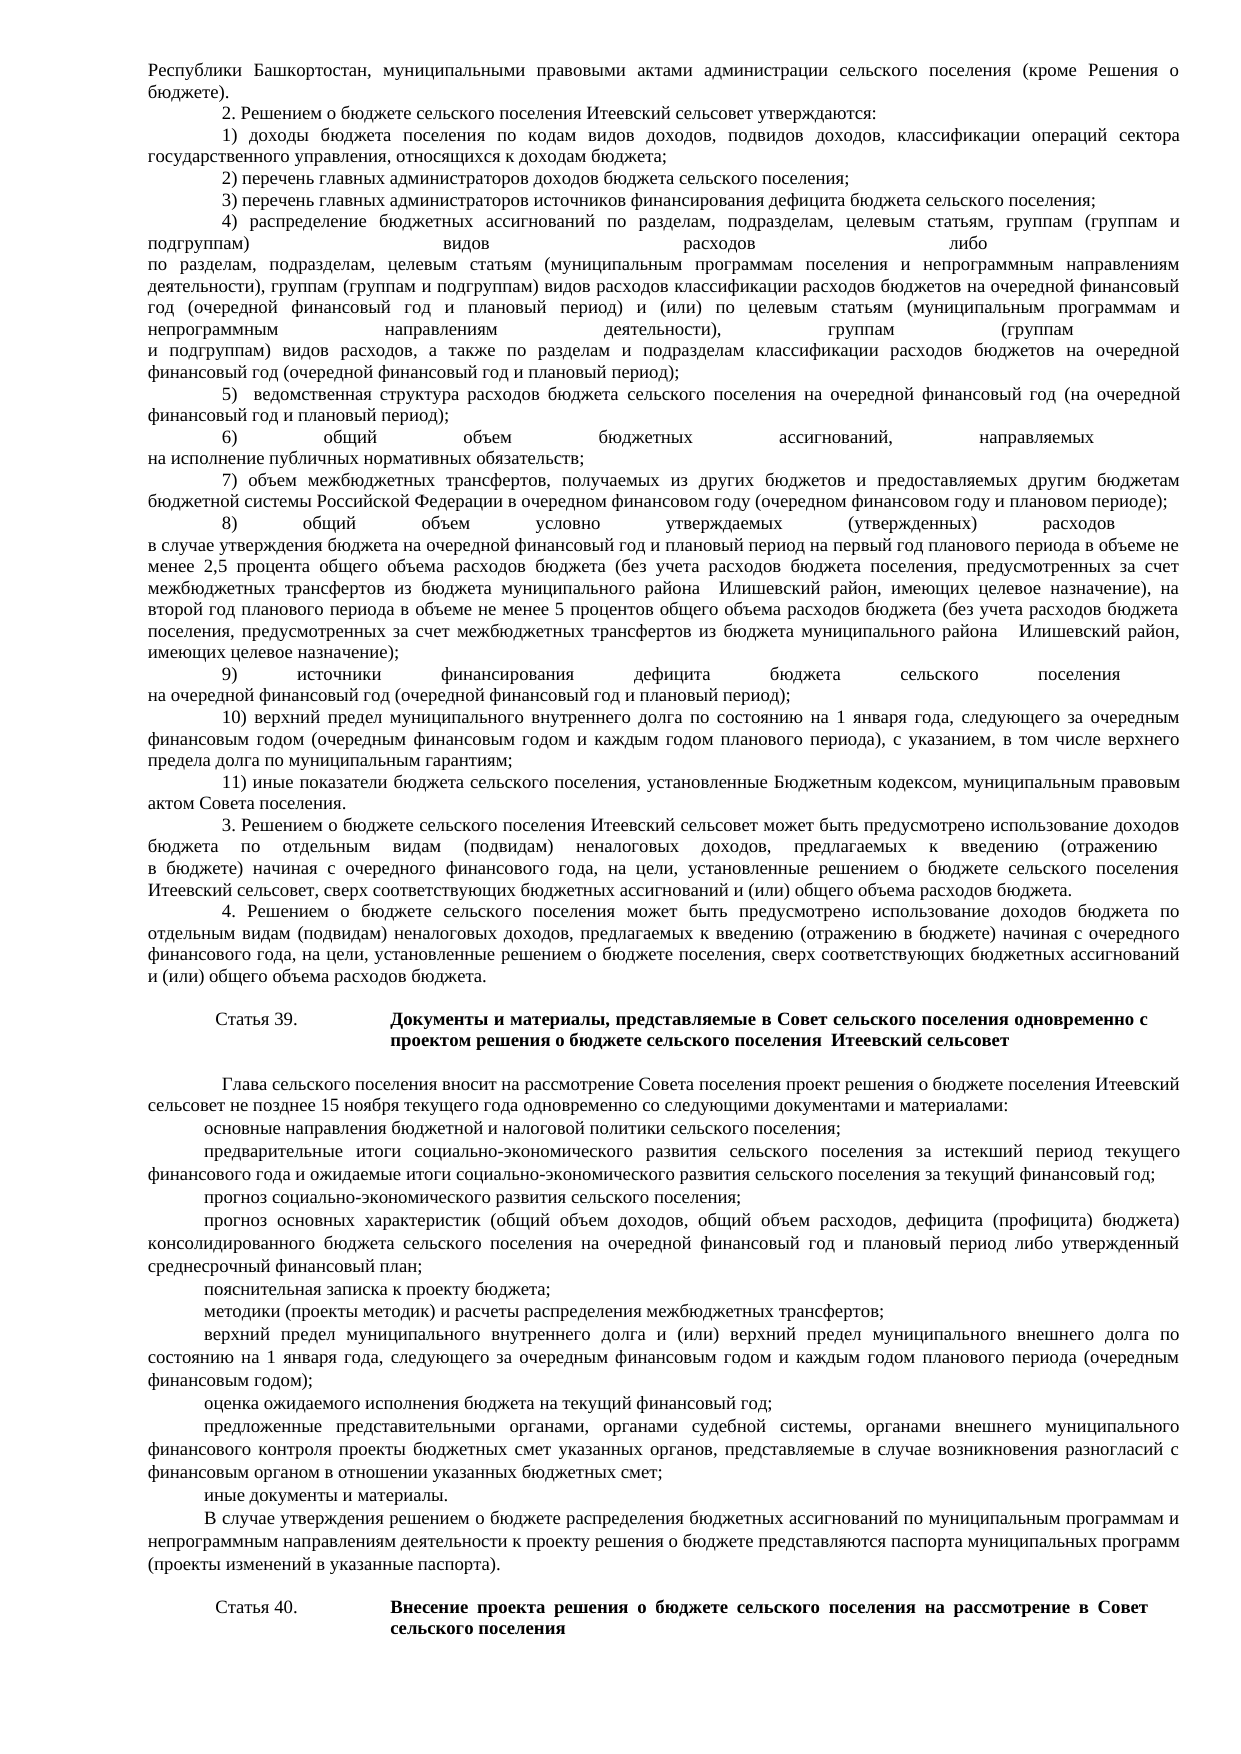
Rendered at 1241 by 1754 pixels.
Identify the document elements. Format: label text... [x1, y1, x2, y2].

text 3) перечень главных администраторов источников финансирования дефицита бюджета сельского поселения; [148, 188, 1181, 210]
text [148, 59, 1181, 102]
text оценка ожидаемого исполнения бюджета на текущий финансовый год; [148, 1391, 1181, 1413]
text В случае утверждения решением о бюджете распределения бюджетных ассигнований по муниципальным программам и непрограммным направлениям деятельности к проекту решения о бюджете представляются паспорта муниципальных программ (проекты изменений в указанные паспорта). [148, 1505, 1181, 1574]
text методики (проекты методик) и расчеты распределения межбюджетных трансфертов; [148, 1299, 1181, 1322]
text прогноз социально-экономического развития сельского поселения; [148, 1184, 1181, 1207]
text 2. Решением о бюджете сельского поселения Итеевский сельсовет утверждаются: [148, 102, 1181, 124]
text 3. Решением о бюджете сельского поселения Итеевский сельсовет может быть предусмотрено использование доходов бюджета по отдельным видам (подвидам) неналоговых доходов, предлагаемых к введению (отражению в бюджете) начиная с очередного финансового года, на цели, установленные решением о бюджете сельского поселения Итеевский сельсовет, сверх соответствующих бюджетных ассигнований и (или) общего объема расходов бюджета. [148, 814, 1181, 900]
text предварительные итоги социально-экономического развития сельского поселения за истекший период текущего финансового года и ожидаемые итоги социально-экономического развития сельского поселения за текущий финансовый год; [148, 1138, 1181, 1184]
text пояснительная записка к проекту бюджета; [148, 1276, 1181, 1299]
text 10) верхний предел муниципального внутреннего долга по состоянию на 1 января года, следующего за очередным финансовым годом (очередным финансовым годом и каждым годом планового периода), с указанием, в том числе верхнего предела долга по муниципальным гарантиям; [148, 706, 1181, 771]
table_header Статья 40. [204, 1596, 379, 1639]
table_header Документы и материалы, представляемые в Совет сельского поселения одновременно с проектом решения о бюджете сельского поселения Итеевский сельсовет [379, 1008, 1160, 1051]
text 5) ведомственная структура расходов бюджета сельского поселения на очередной финансовый год (на очередной финансовый год и плановый период); [148, 382, 1181, 426]
text 7) объем межбюджетных трансфертов, получаемых из других бюджетов и предоставляемых другим бюджетам бюджетной системы Российской Федерации в очередном финансовом году (очередном финансовом году и плановом периоде); [148, 469, 1181, 512]
text 8) общий объем условно утверждаемых (утвержденных) расходов в случае утверждения бюджета на очередной финансовый год и плановый период на первый год планового периода в объеме не менее 2,5 процента общего объема расходов бюджета (без учета расходов бюджета поселения, предусмотренных за счет межбюджетных трансфертов из бюджета муниципального района Илишевский район, имеющих целевое назначение), на второй год планового периода в объеме не менее 5 процентов общего объема расходов бюджета (без учета расходов бюджета поселения, предусмотренных за счет межбюджетных трансфертов из бюджета муниципального района Илишевский район, имеющих целевое назначение); [148, 512, 1181, 663]
text 4. Решением о бюджете сельского поселения может быть предусмотрено использование доходов бюджета по отдельным видам (подвидам) неналоговых доходов, предлагаемых к введению (отражению в бюджете) начиная с очередного финансового года, на цели, установленные решением о бюджете поселения, сверх соответствующих бюджетных ассигнований и (или) общего объема расходов бюджета. [148, 900, 1181, 986]
text верхний предел муниципального внутреннего долга и (или) верхний предел муниципального внешнего долга по состоянию на 1 января года, следующего за очередным финансовым годом и каждым годом планового периода (очередным финансовым годом); [148, 1322, 1181, 1391]
text иные документы и материалы. [148, 1482, 1181, 1505]
text Глава сельского поселения вносит на рассмотрение Совета поселения проект решения о бюджете поселения Итеевский сельсовет не позднее 15 ноября текущего года одновременно со следующими документами и материалами: [148, 1072, 1181, 1116]
text основные направления бюджетной и налоговой политики сельского поселения; [148, 1116, 1181, 1138]
text предложенные представительными органами, органами судебной системы, органами внешнего муниципального финансового контроля проекты бюджетных смет указанных органов, представляемые в случае возникновения разногласий с финансовым органом в отношении указанных бюджетных смет; [148, 1413, 1181, 1482]
text 1) доходы бюджета поселения по кодам видов доходов, подвидов доходов, классификации операций сектора государственного управления, относящихся к доходам бюджета; [148, 124, 1181, 167]
text прогноз основных характеристик (общий объем доходов, общий объем расходов, дефицита (профицита) бюджета) консолидированного бюджета сельского поселения на очередной финансовый год и плановый период либо утвержденный среднесрочный финансовый план; [148, 1207, 1181, 1276]
text 4) распределение бюджетных ассигнований по разделам, подразделам, целевым статьям, группам (группам и подгруппам) видов расходов либо по разделам, подразделам, целевым статьям (муниципальным программам поселения и непрограммным направлениям деятельности), группам (группам и подгруппам) видов расходов классификации расходов бюджетов на очередной финансовый год (очередной финансовый год и плановый период) и (или) по целевым статьям (муниципальным программам и непрограммным направлениям деятельности), группам (группам и подгруппам) видов расходов, а также по разделам и подразделам классификации расходов бюджетов на очередной финансовый год (очередной финансовый год и плановый период); [148, 210, 1181, 382]
table_header Внесение проекта решения о бюджете сельского поселения на рассмотрение в Совет сельского поселения [379, 1596, 1160, 1639]
table_header Статья 39. [204, 1008, 379, 1051]
text 9) источники финансирования дефицита бюджета сельского поселения на очередной финансовый год (очередной финансовый год и плановый период); [148, 663, 1181, 706]
text 6) общий объем бюджетных ассигнований, направляемых на исполнение публичных нормативных обязательств; [148, 426, 1181, 469]
text 2) перечень главных администраторов доходов бюджета сельского поселения; [148, 167, 1181, 188]
text 11) иные показатели бюджета сельского поселения, установленные Бюджетным кодексом, муниципальным правовым актом Совета поселения. [148, 771, 1181, 814]
